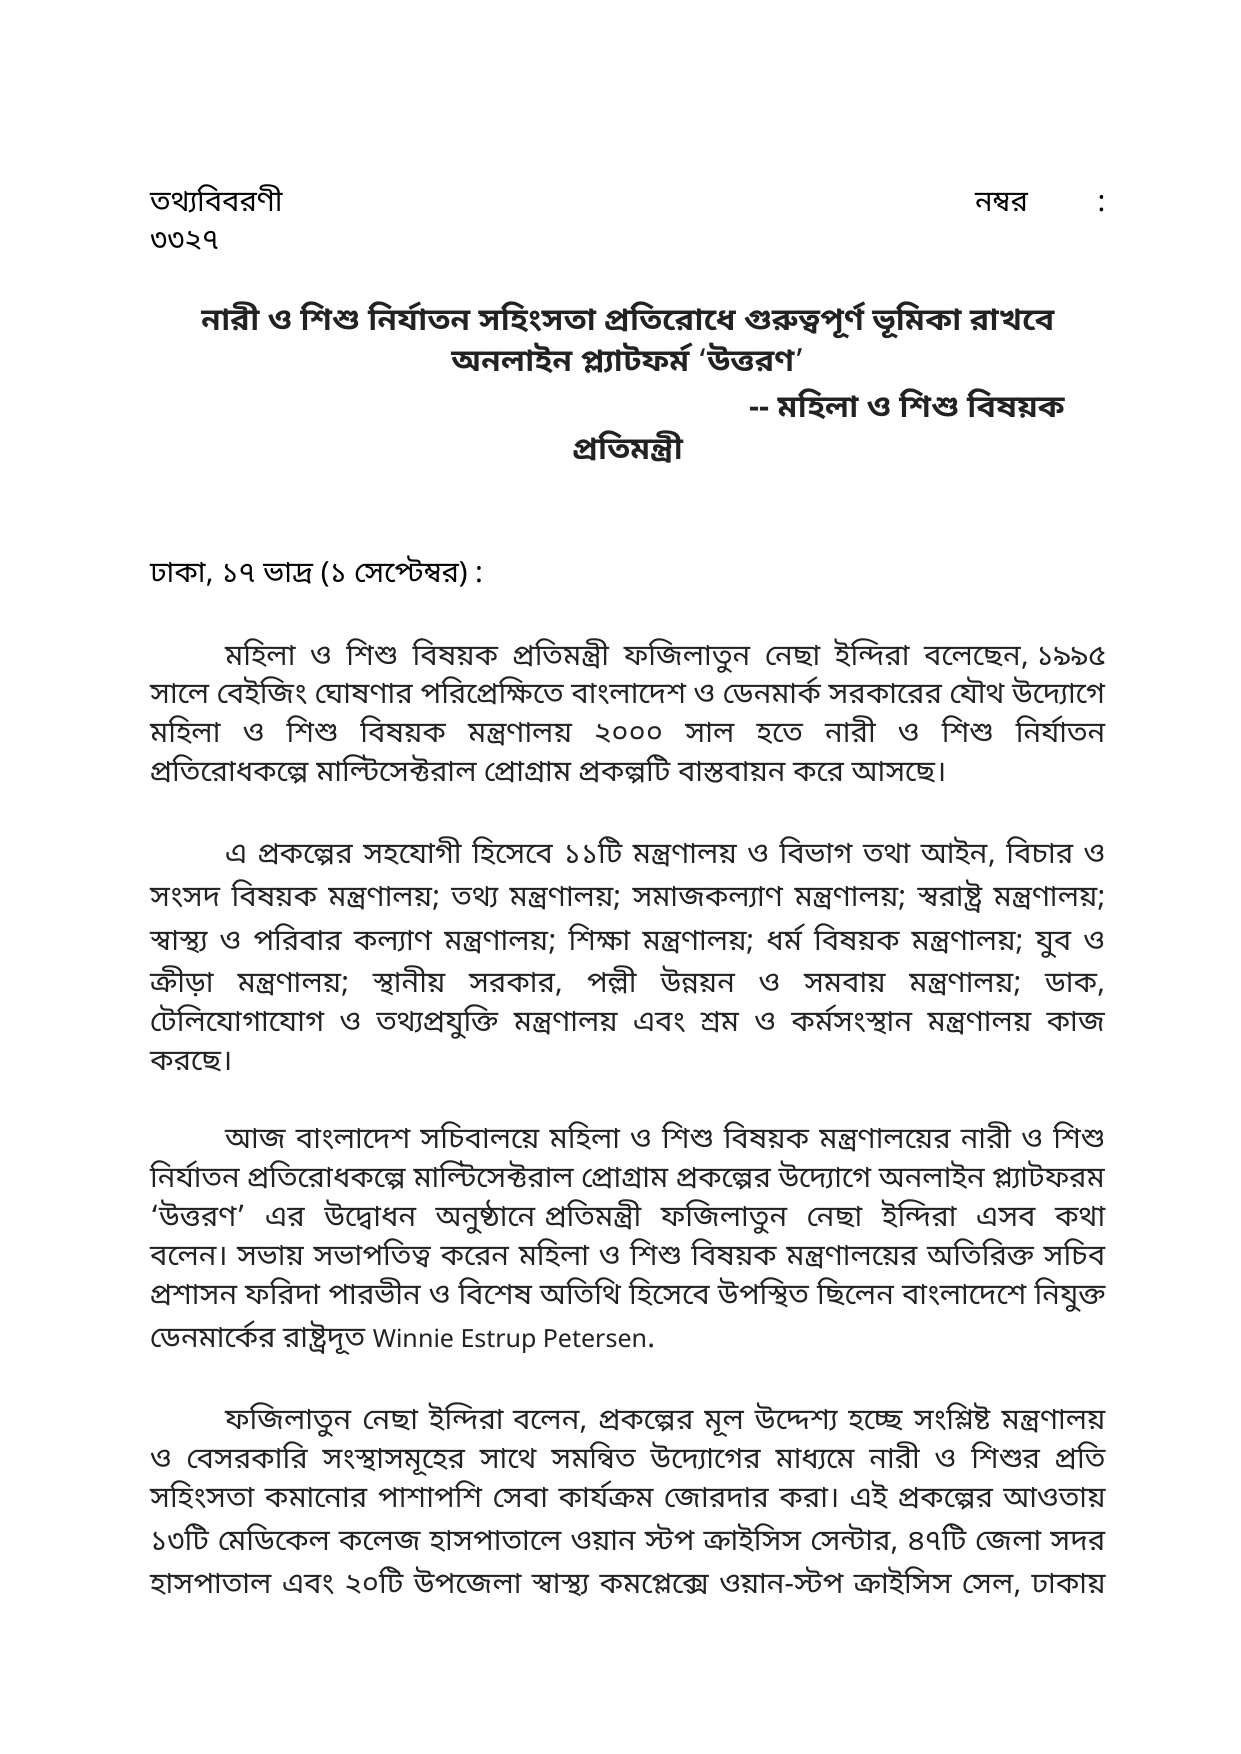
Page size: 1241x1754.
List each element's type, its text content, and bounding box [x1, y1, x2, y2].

text তথ্যবিবরণী নম্বর : ৩৩২৭ [150, 180, 1105, 262]
text নারী ও শিশু নির্যাতন সহিংসতা প্রতিরোধে গুরুত্বপূর্ণ ভূমিকা রাখবে অনলাইন প্ল্যাটফর্ম ‘উত্তরণ’ [150, 301, 1105, 384]
text মহিলা ও শিশু বিষয়ক প্রতিমন্ত্রী ফজিলাতুন নেছা ইন্দিরা বলেছেন, ১৯৯৫ সালে বেইজিং ঘোষণার পরিপ্রেক্ষিতে বাংলাদেশ ও ডেনমার্ক সরকারের যৌথ উদ্যোগে মহিলা ও শিশু বিষয়ক মন্ত্রণালয় ২০০০ সাল হতে নারী ও শিশু নির্যাতন প্রতিরোধকল্পে মাল্টিসেক্টরাল প্রোগ্রাম প্রকল্পটি বাস্তবায়ন করে আসছে। [150, 634, 1105, 793]
text -- মহিলা ও শিশু বিষয়ক প্রতিমন্ত্রী [150, 384, 1105, 472]
text আজ বাংলাদেশ সচিবালয়ে মহিলা ও শিশু বিষয়ক মন্ত্রণালয়ের নারী ও শিশু নির্যাতন প্রতিরোধকল্পে মাল্টিসেক্টরাল প্রোগ্রাম প্রকল্পের উদ্যোগে অনলাইন প্ল্যাটফরম ‘উত্তরণ’ এর উদ্বোধন অনুষ্ঠানে প্রতিমন্ত্রী ফজিলাতুন নেছা ইন্দিরা এসব কথা বলেন। সভায় সভাপতিত্ব করেন মহিলা ও শিশু বিষয়ক মন্ত্রণালয়ের অতিরিক্ত সচিব প্রশাসন ফরিদা পারভীন ও বিশেষ অতিথি হিসেবে উপস্থিত ছিলেন বাংলাদেশে নিযুক্ত ডেনমার্কের রাষ্ট্রদূত Winnie Estrup Petersen. [150, 1122, 1105, 1359]
text ঢাকা, ১৭ ভাদ্র (১ সেপ্টেম্বর) : [150, 551, 1105, 594]
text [150, 1399, 1105, 1605]
text এ প্রকল্পের সহযোগী হিসেবে ১১টি মন্ত্রণালয় ও বিভাগ তথা আইন, বিচার ও সংসদ বিষয়ক মন্ত্রণালয়; তথ্য মন্ত্রণালয়; সমাজকল্যাণ মন্ত্রণালয়; স্বরাষ্ট্র মন্ত্রণালয়; স্বাস্থ্য ও পরিবার কল্যাণ মন্ত্রণালয়; শিক্ষা মন্ত্রণালয়; ধর্ম বিষয়ক মন্ত্রণালয়; যুব ও ক্রীড়া মন্ত্রণালয়; স্থানীয় সরকার, পল্লী উন্নয়ন ও সমবায় মন্ত্রণালয়; ডাক, টেলিযোগাযোগ ও তথ্যপ্রযুক্তি মন্ত্রণালয় এবং শ্রম ও কর্মসংস্থান মন্ত্রণালয় কাজ করছে। [150, 833, 1105, 1082]
